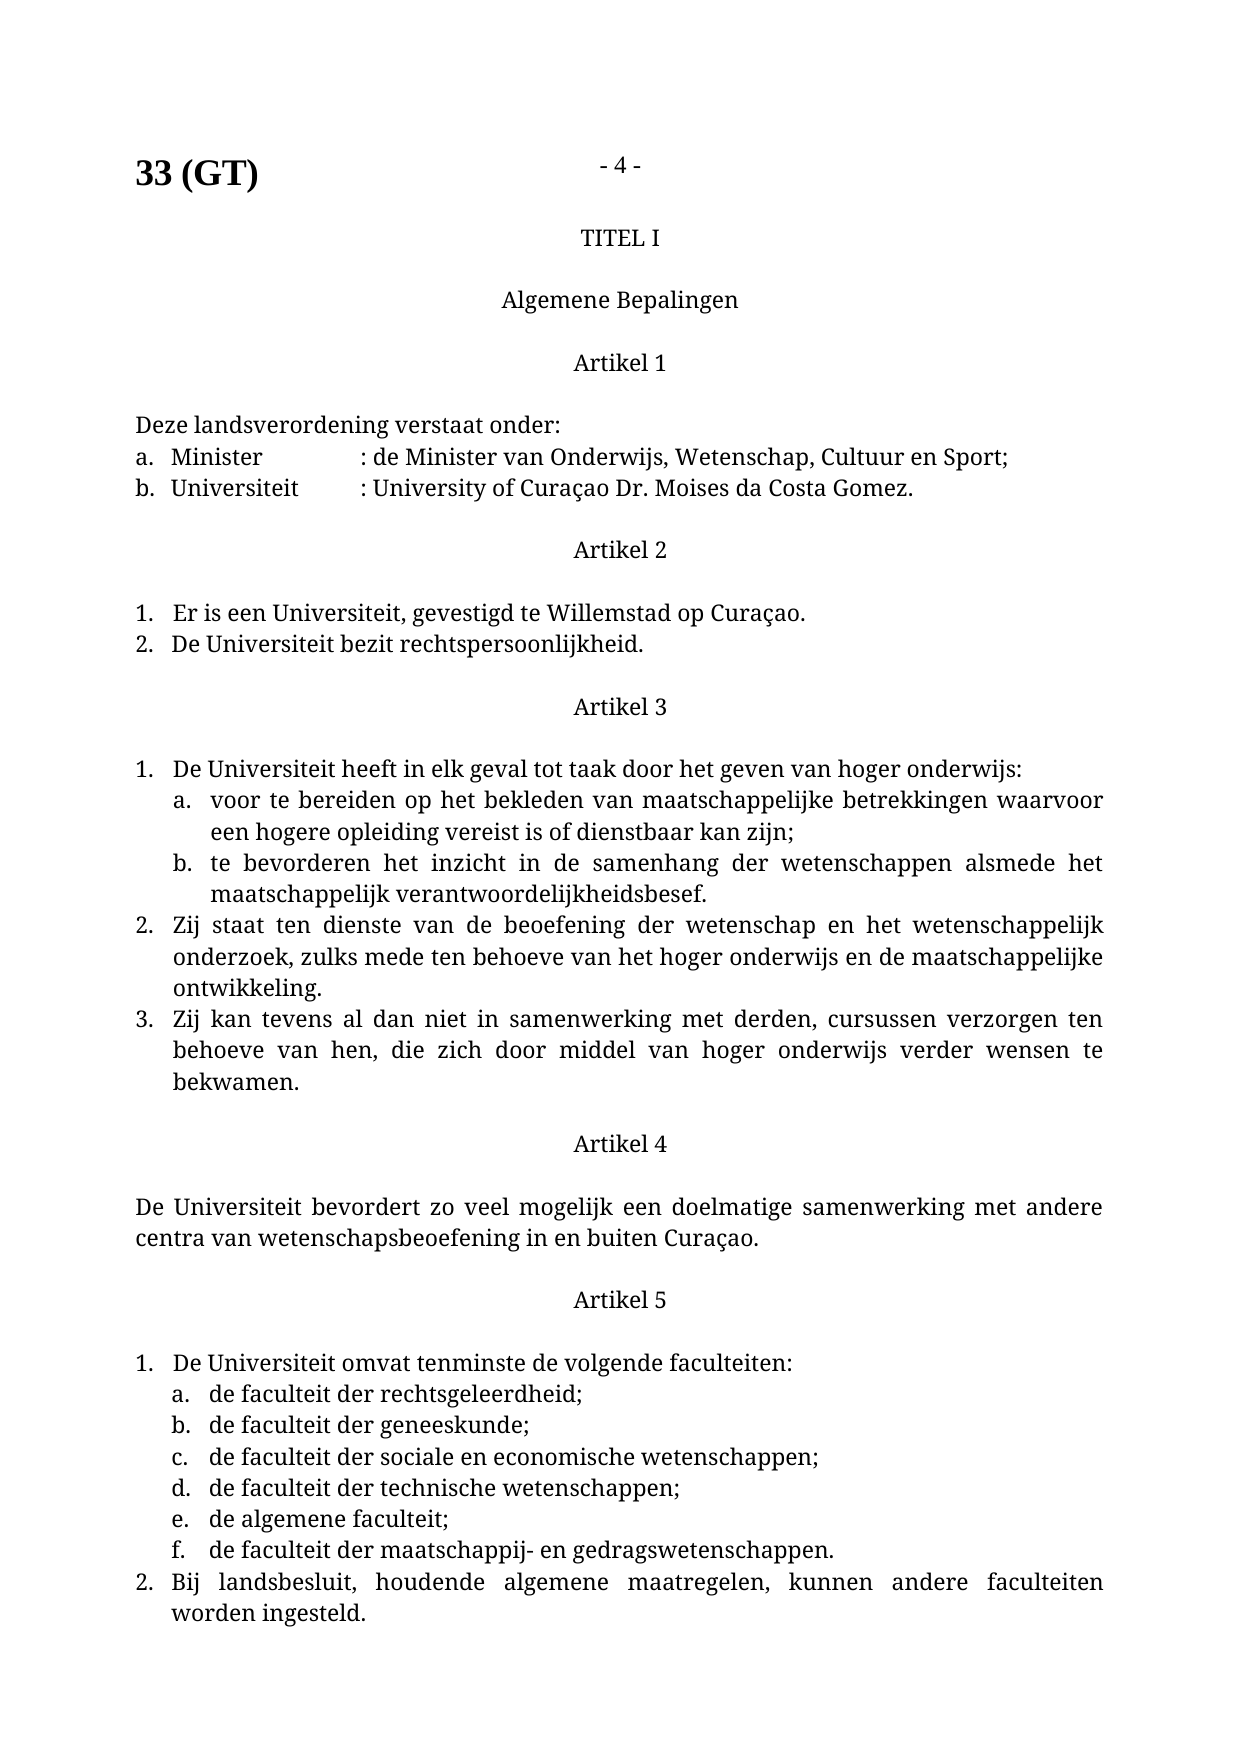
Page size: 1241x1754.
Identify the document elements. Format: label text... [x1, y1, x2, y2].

text Artikel 3 [135, 691, 1105, 722]
list De Universiteit bezit rechtspersoonlijkheid. [135, 628, 1105, 659]
list Er is een Universiteit, gevestigd te Willemstad op Curaçao. [135, 597, 1105, 628]
text De Universiteit bevordert zo veel mogelijk een doelmatige samenwerking met andere centra van wetenschapsbeoefening in en buiten Curaçao. [135, 1191, 1105, 1253]
list de faculteit der rechtsgeleerdheid; [171, 1378, 1105, 1409]
list de algemene faculteit; [171, 1503, 1105, 1534]
list de faculteit der technische wetenschappen; [171, 1472, 1105, 1503]
list voor te bereiden op het bekleden van maatschappelijke betrekkingen waarvoor een hogere opleiding vereist is of dienstbaar kan zijn; [173, 784, 1105, 847]
text Artikel 1 [135, 347, 1105, 378]
list Universiteit : University of Curaçao Dr. Moises da Costa Gomez. [135, 472, 1105, 503]
list De Universiteit heeft in elk geval tot taak door het geven van hoger onderwijs: [135, 753, 1105, 784]
text Artikel 4 [135, 1128, 1105, 1159]
list te bevorderen het inzicht in de samenhang der wetenschappen alsmede het maatschappelijk verantwoordelijkheidsbesef. [173, 847, 1105, 909]
text TITEL I [135, 222, 1105, 253]
list de faculteit der maatschappij- en gedragswetenschappen. [171, 1534, 1105, 1566]
text Artikel 2 [135, 534, 1105, 566]
list Minister : de Minister van Onderwijs, Wetenschap, Cultuur en Sport; [135, 441, 1105, 472]
text Artikel 5 [135, 1284, 1105, 1316]
text Algemene Bepalingen [135, 284, 1105, 316]
list Zij kan tevens al dan niet in samenwerking met derden, cursussen verzorgen ten behoeve van hen, die zich door middel van hoger onderwijs verder wensen te bekwamen. [135, 1003, 1105, 1097]
list de faculteit der sociale en economische wetenschappen; [171, 1441, 1105, 1472]
list De Universiteit omvat tenminste de volgende faculteiten: [135, 1347, 1105, 1378]
text 2. Bij landsbesluit, houdende algemene maatregelen, kunnen andere faculteiten worden ingesteld. [135, 1566, 1105, 1628]
list de faculteit der geneeskunde; [171, 1409, 1105, 1441]
list Zij staat ten dienste van de beoefening der wetenschap en het wetenschappelijk onderzoek, zulks mede ten behoeve van het hoger onderwijs en de maatschappelijke ontwikkeling. [135, 909, 1105, 1003]
text Deze landsverordening verstaat onder: [135, 409, 1105, 441]
